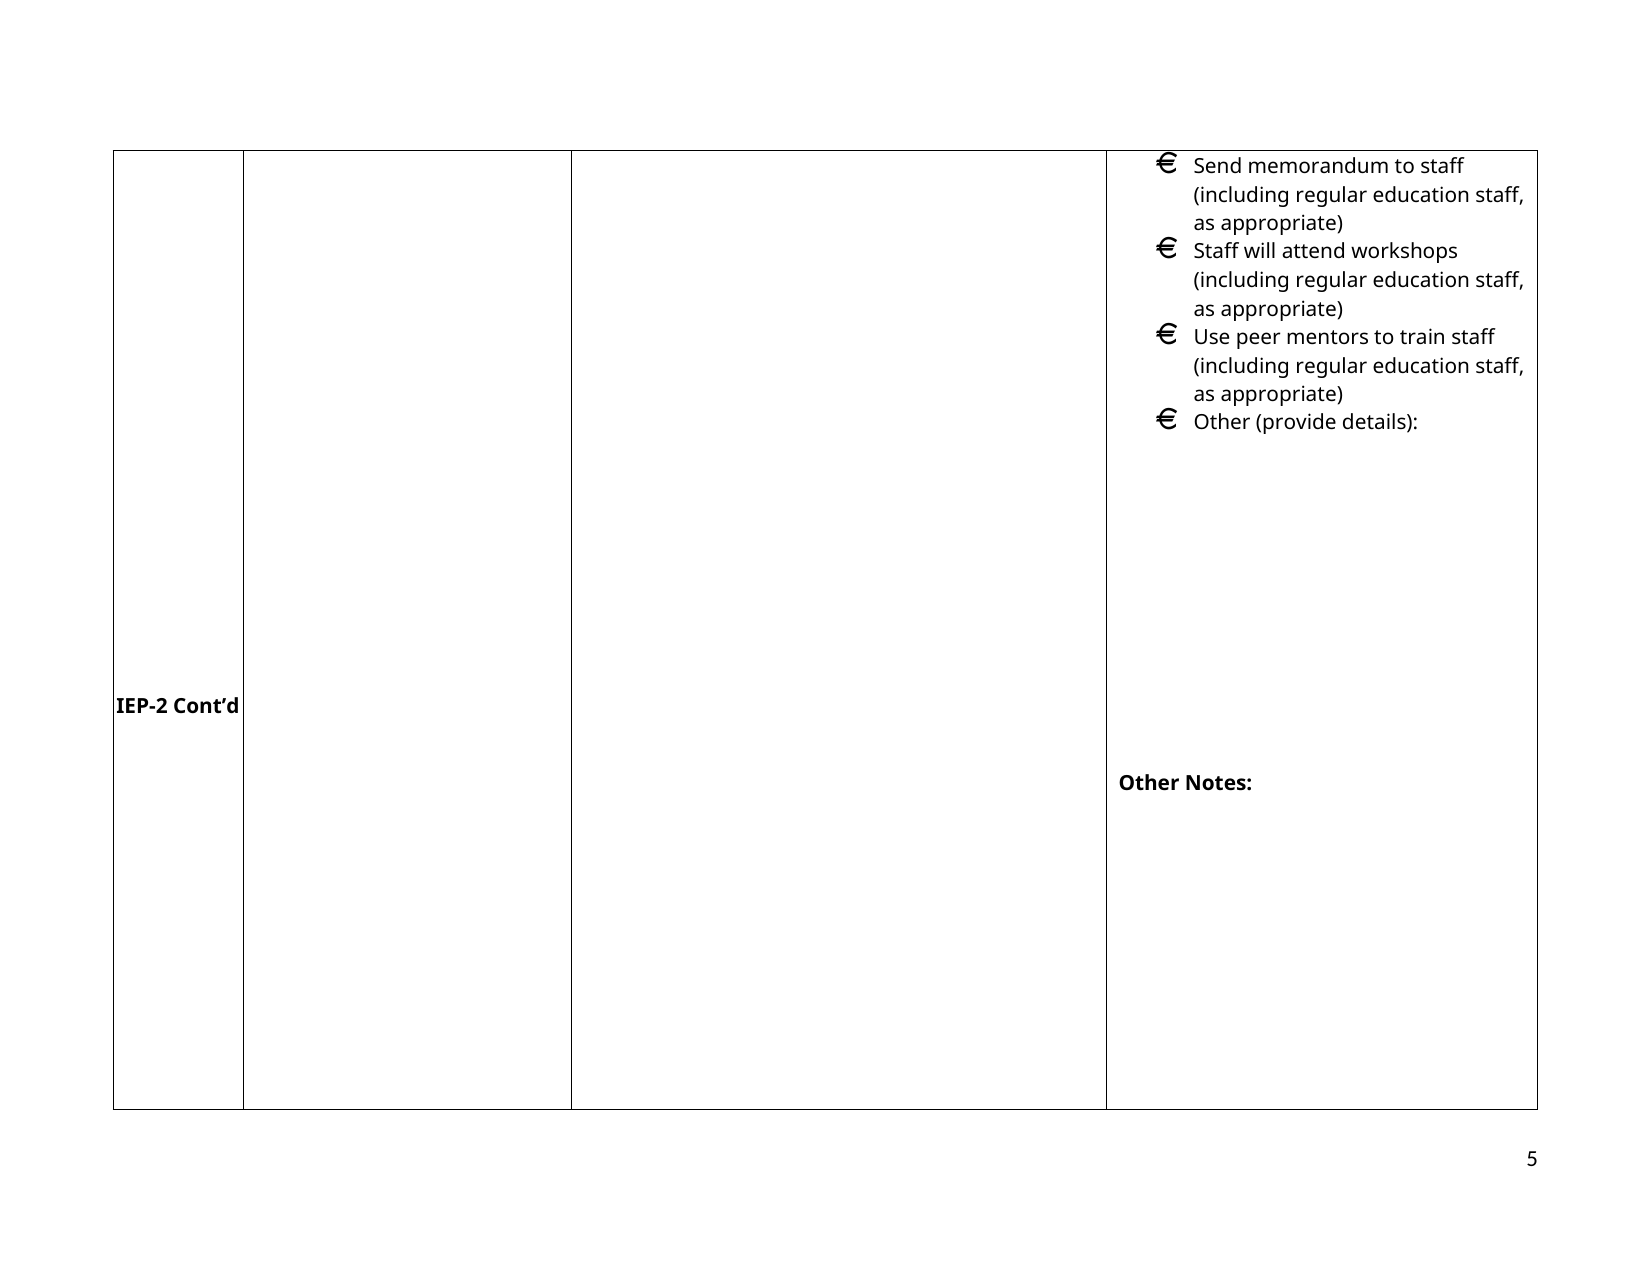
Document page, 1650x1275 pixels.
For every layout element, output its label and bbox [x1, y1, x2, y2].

table_cell [244, 151, 571, 1109]
table_cell [572, 151, 1106, 1109]
table_cell [1107, 151, 1537, 1109]
table_cell [114, 151, 243, 1109]
